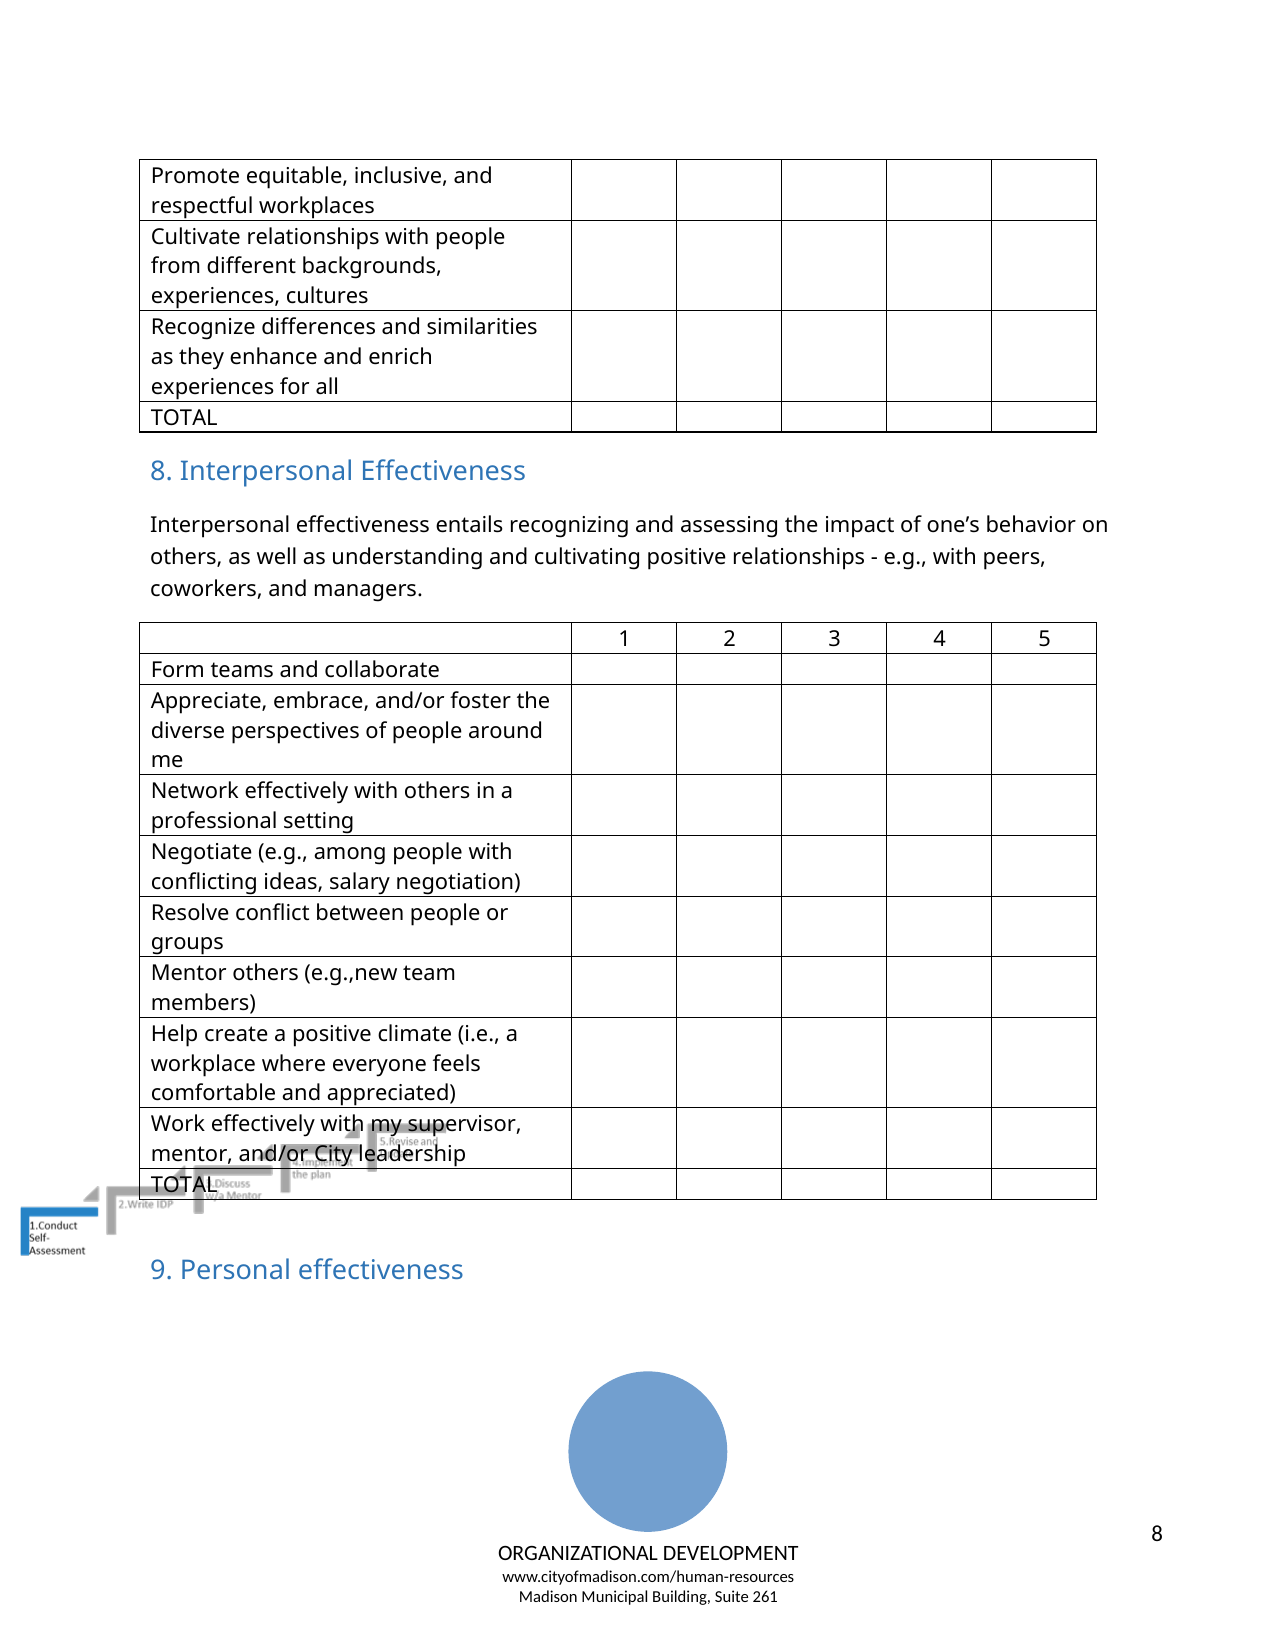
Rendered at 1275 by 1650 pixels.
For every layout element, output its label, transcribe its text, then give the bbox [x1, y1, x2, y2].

table_cell [572, 897, 676, 956]
table_cell [572, 957, 676, 1017]
table_cell [992, 1108, 1096, 1168]
table_cell TOTAL [140, 1169, 571, 1199]
table_cell Cultivate relationships with people from different backgrounds, experiences, cultures [140, 221, 571, 310]
table_cell [992, 1018, 1096, 1107]
table_header 5 [992, 623, 1096, 653]
table_header 3 [782, 623, 886, 653]
table_cell [887, 957, 991, 1017]
table_cell [782, 311, 886, 401]
table_cell [677, 685, 781, 774]
text 8. Interpersonal Effectiveness [150, 452, 1162, 488]
table_cell [572, 1169, 676, 1199]
table_cell [572, 654, 676, 684]
table_cell [782, 957, 886, 1017]
table_header 4 [887, 623, 991, 653]
table_cell [992, 221, 1096, 310]
table_cell [677, 1018, 781, 1107]
table_cell [992, 957, 1096, 1017]
table_header 1 [572, 623, 676, 653]
table_cell [992, 775, 1096, 835]
table_cell Work effectively with my supervisor, mentor, and/or City leadership [140, 1108, 571, 1168]
table_cell [677, 221, 781, 310]
table_cell Negotiate (e.g., among people with conflicting ideas, salary negotiation) [140, 836, 571, 896]
table_cell [887, 221, 991, 310]
table_cell [572, 221, 676, 310]
table_cell [677, 836, 781, 896]
table_cell Help create a positive climate (i.e., a workplace where everyone feels comfortable and appreciated) [140, 1018, 571, 1107]
table_cell [887, 836, 991, 896]
table_cell [782, 836, 886, 896]
table_cell [572, 1018, 676, 1107]
table_cell [677, 402, 781, 431]
table_cell [782, 1108, 886, 1168]
table_cell [992, 402, 1096, 431]
table_cell [782, 221, 886, 310]
table_header 2 [677, 623, 781, 653]
table_cell [887, 654, 991, 684]
table_cell [572, 836, 676, 896]
table_cell Appreciate, embrace, and/or foster the diverse perspectives of people around me [140, 685, 571, 774]
table_cell [887, 160, 991, 220]
table_cell [887, 311, 991, 401]
table_cell Resolve conflict between people or groups [140, 897, 571, 956]
table_cell [782, 654, 886, 684]
table_cell [782, 402, 886, 431]
table_cell [677, 775, 781, 835]
table_cell [782, 160, 886, 220]
table_cell [782, 685, 886, 774]
table_cell [677, 311, 781, 401]
table_cell [782, 1018, 886, 1107]
table_cell [992, 654, 1096, 684]
table_cell [887, 402, 991, 431]
table_cell [572, 311, 676, 401]
table_cell TOTAL [140, 402, 571, 431]
table_cell [992, 836, 1096, 896]
table_cell [572, 685, 676, 774]
table_cell [677, 160, 781, 220]
table_cell [572, 402, 676, 431]
text Interpersonal effectiveness entails recognizing and assessing the impact of one’s behavior on others, as well as understanding and cultivating positive relationships - e.g., with peers, coworkers, and managers. [150, 509, 1162, 603]
table_cell [992, 311, 1096, 401]
table_cell [572, 775, 676, 835]
table_cell [782, 897, 886, 956]
table_cell [677, 1108, 781, 1168]
table_cell Mentor others (e.g.,new team members) [140, 957, 571, 1017]
table_cell [782, 775, 886, 835]
table_header [140, 623, 571, 653]
table_cell [992, 897, 1096, 956]
table_cell Form teams and collaborate [140, 654, 571, 684]
table_cell [677, 654, 781, 684]
table_cell [887, 685, 991, 774]
table_cell [992, 1169, 1096, 1199]
table_cell Network effectively with others in a professional setting [140, 775, 571, 835]
table_cell [677, 957, 781, 1017]
table_cell [887, 1108, 991, 1168]
table_cell [572, 160, 676, 220]
table_cell [887, 1169, 991, 1199]
text 9. Personal effectiveness [150, 1250, 1162, 1287]
table_cell Recognize differences and similarities as they enhance and enrich experiences for all [140, 311, 571, 401]
table_cell [782, 1169, 886, 1199]
table_cell [992, 685, 1096, 774]
picture [20, 1092, 448, 1309]
table_cell [887, 897, 991, 956]
table_cell [677, 897, 781, 956]
table_cell Promote equitable, inclusive, and respectful workplaces [140, 160, 571, 220]
table_cell [572, 1108, 676, 1168]
table_cell [887, 775, 991, 835]
table_cell [887, 1018, 991, 1107]
table_cell [677, 1169, 781, 1199]
table_cell [992, 160, 1096, 220]
